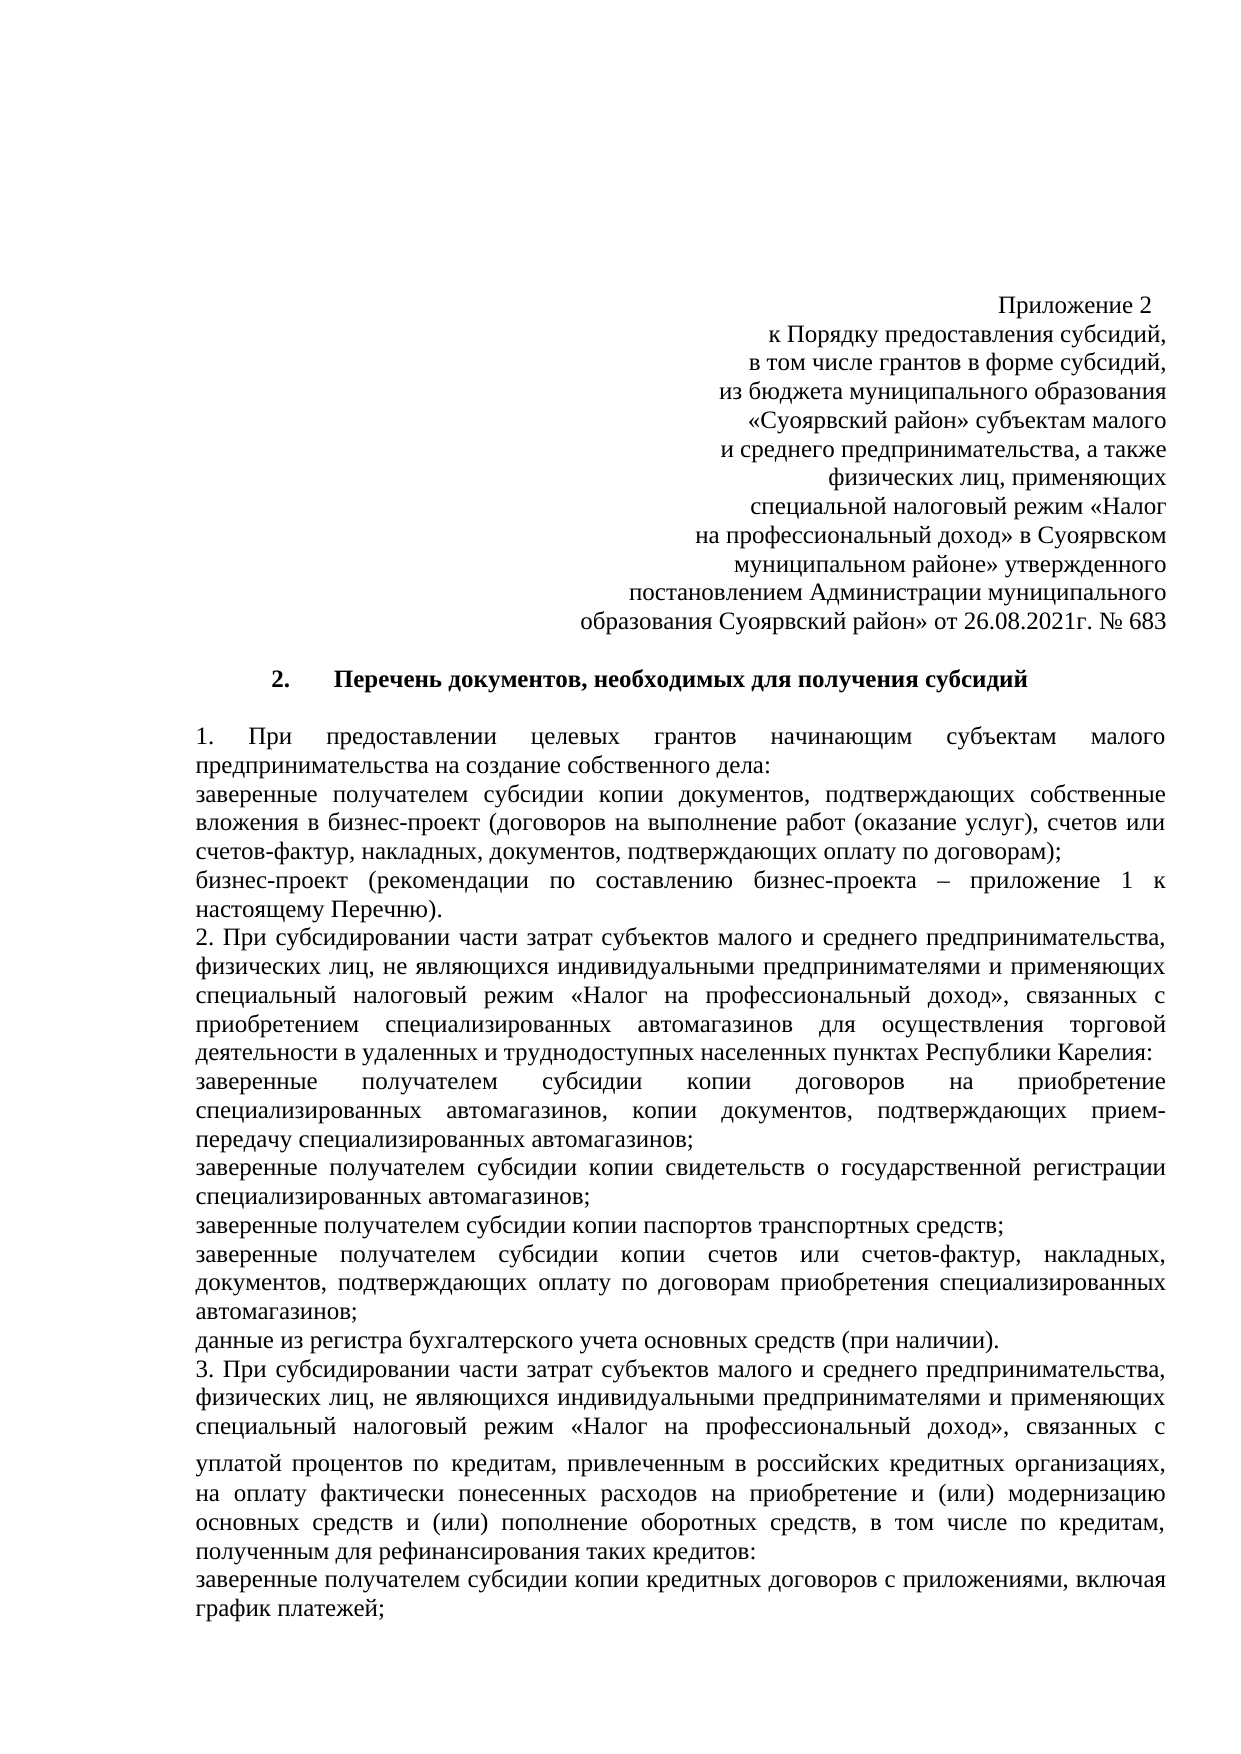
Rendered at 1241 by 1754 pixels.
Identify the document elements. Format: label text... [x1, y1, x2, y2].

list физических лиц, применяющих [195, 462, 1167, 491]
text заверенные получателем субсидии копии счетов или счетов-фактур, накладных, документов, подтверждающих оплату по договорам приобретения специализированных автомагазинов; [195, 1239, 1167, 1325]
list муниципальном районе» утвержденного [195, 549, 1167, 577]
text 2. При субсидировании части затрат субъектов малого и среднего предпринимательства, физических лиц, не являющихся индивидуальными предпринимателями и применяющих специальный налоговый режим «Налог на профессиональный доход», связанных с приобретением специализированных автомагазинов для осуществления торговой деятельности в удаленных и труднодоступных населенных пунктах Республики Карелия: [195, 922, 1167, 1066]
text бизнес-проект (рекомендации по составлению бизнес-проекта – приложение 1 к настоящему Перечню). [195, 865, 1167, 922]
list из бюджета муниципального образования [195, 376, 1167, 405]
list Перечень документов, необходимых для получения субсидий [133, 664, 1167, 692]
list и среднего предпринимательства, а также [195, 434, 1167, 462]
text заверенные получателем субсидии копии свидетельств о государственной регистрации специализированных автомагазинов; [195, 1152, 1167, 1210]
text заверенные получателем субсидии копии договоров на приобретение специализированных автомагазинов, копии документов, подтверждающих прием-передачу специализированных автомагазинов; [195, 1066, 1167, 1152]
list образования Суоярвский район» от 26.08.2021г. № 683 [195, 606, 1167, 635]
text 1. При предоставлении целевых грантов начинающим субъектам малого предпринимательства на создание собственного дела: [195, 721, 1167, 779]
text заверенные получателем субсидии копии паспортов транспортных средств; [195, 1210, 1167, 1239]
text данные из регистра бухгалтерского учета основных средств (при наличии). [195, 1325, 1167, 1354]
list на профессиональный доход» в Суоярвском [195, 520, 1167, 549]
text заверенные получателем субсидии копии документов, подтверждающих собственные вложения в бизнес-проект (договоров на выполнение работ (оказание услуг), счетов или счетов-фактур, накладных, документов, подтверждающих оплату по договорам); [195, 779, 1167, 865]
list к Порядку предоставления субсидий, [195, 319, 1167, 347]
list в том числе грантов в форме субсидий, [195, 347, 1167, 376]
text заверенные получателем субсидии копии кредитных договоров с приложениями, включая график платежей; [195, 1564, 1167, 1622]
list Приложение 2 [195, 290, 1152, 319]
list специальной налоговый режим «Налог [195, 491, 1167, 520]
text 3. При субсидировании части затрат субъектов малого и среднего предпринимательства, физических лиц, не являющихся индивидуальными предпринимателями и применяющих специальный налоговый режим «Налог на профессиональный доход», связанных с уплатой процентов по кредитам, привлеченным в российских кредитных организациях, на оплату фактически понесенных расходов на приобретение и (или) модернизацию основных средств и (или) пополнение оборотных средств, в том числе по кредитам, полученным для рефинансирования таких кредитов: [195, 1354, 1167, 1564]
list постановлением Администрации муниципального [195, 577, 1167, 606]
list «Суоярвский район» субъектам малого [195, 405, 1167, 434]
